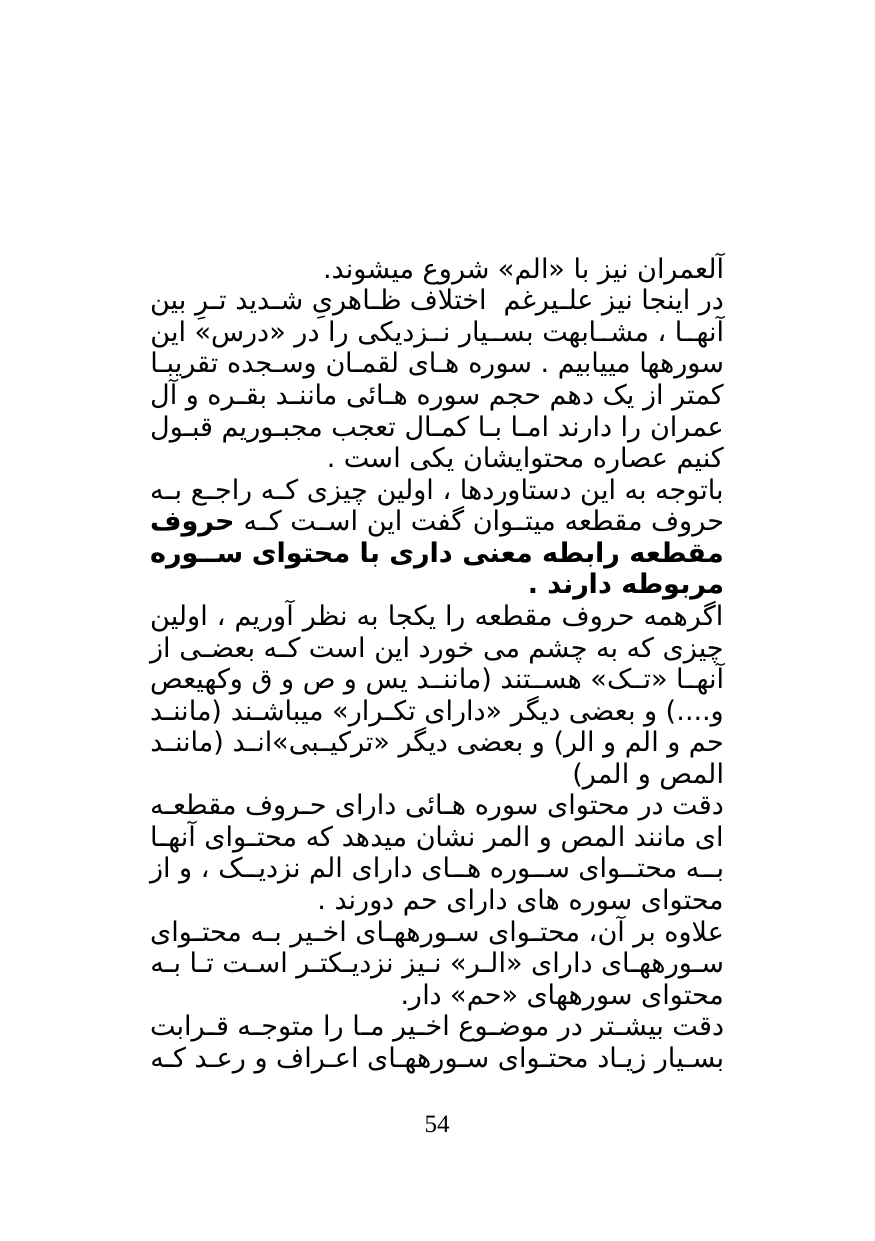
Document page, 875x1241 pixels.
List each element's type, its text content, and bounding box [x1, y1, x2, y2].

text اگرهمه حروف مقطعه را یکجا به نظر آوریم ، اولین چیزی که به چشم می خورد این است که بعضی از آنها «تک» هستند (مانند یس و ص و ق وکهیعص و....) و بعضی دیگر «دارای تکرار» میباشند (مانند حم و الم و الر) و بعضی دیگر «ترکیبی»اند (مانند المص و المر) [150, 600, 724, 790]
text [150, 253, 724, 285]
text علاوه بر آن، محتوای سورههای اخیر به محتوای سورههای دارای «الر» نیز نزدیکتر است تا به محتوای سورههای «حم» دار. [150, 916, 724, 1011]
text در اینجا نیز علیرغم اختلاف ظاهریِ شدید ترِ بین آنها ، مشابهت بسیار نزدیکی را در «درس» این سورهها مییابیم . سوره های لقمان وسجده تقریبا کمتر از یک دهم حجم سوره هائی مانند بقره و آل عمران را دارند اما با کمال تعجب مجبوریم قبول کنیم عصاره محتوایشان یکی است . [150, 285, 724, 474]
text باتوجه به این دستاوردها ، اولین چیزی که راجع به حروف مقطعه میتوان گفت این است که حروف مقطعه رابطه معنی داری با محتوای سوره مربوطه دارند . [150, 474, 724, 600]
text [150, 1011, 724, 1074]
text دقت در محتوای سوره هائی دارای حروف مقطعه ای مانند المص و المر نشان میدهد که محتوای آنها به محتوای سوره های دارای الم نزدیک ، و از محتوای سوره های دارای حم دورند . [150, 790, 724, 916]
